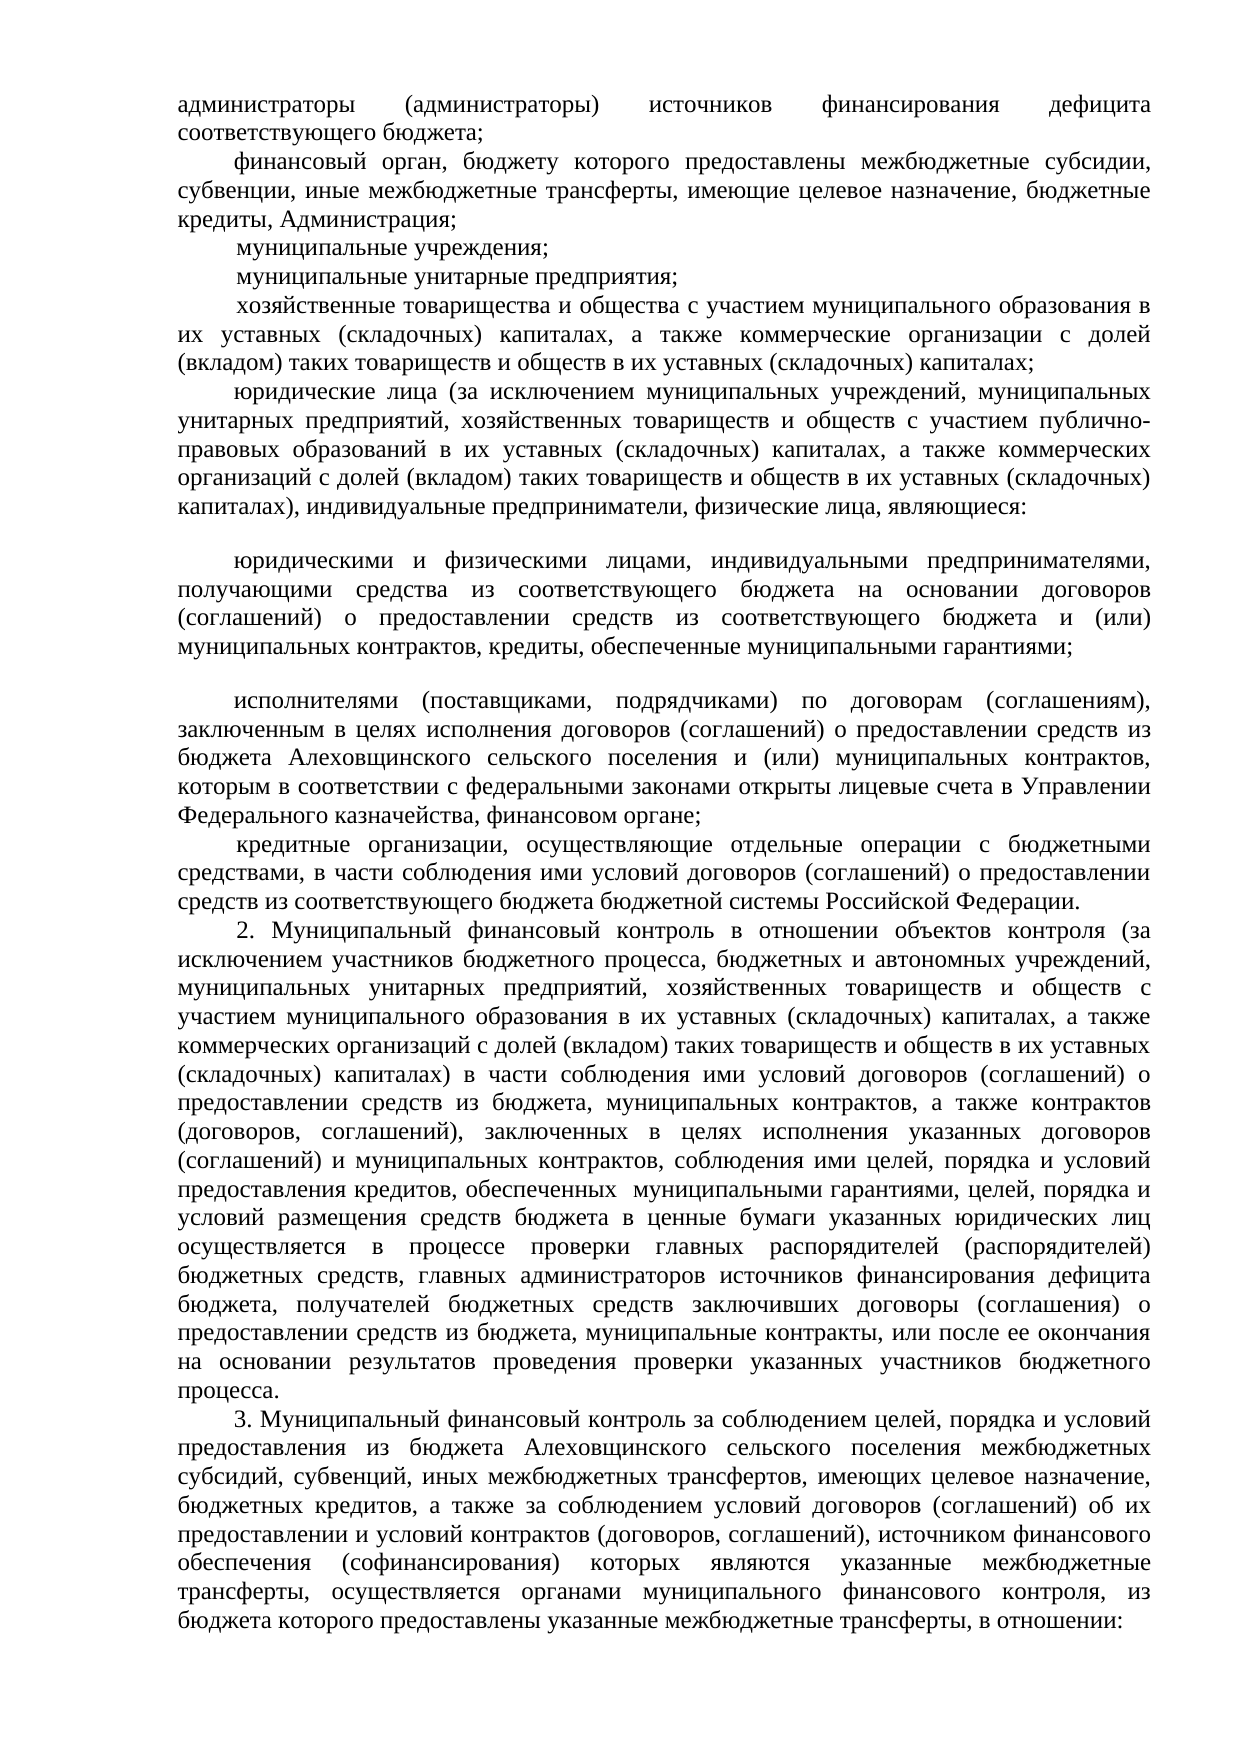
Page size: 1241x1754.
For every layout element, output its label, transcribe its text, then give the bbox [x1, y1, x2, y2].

text хозяйственные товарищества и общества с участием муниципального образования в их уставных (складочных) капиталах, а также коммерческие организации с долей (вкладом) таких товариществ и обществ в их уставных (складочных) капиталах; [177, 290, 1152, 376]
text муниципальные учреждения; [177, 232, 1152, 261]
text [177, 89, 1152, 146]
text 3. Муниципальный финансовый контроль за соблюдением целей, порядка и условий предоставления из бюджета Алеховщинского сельского поселения межбюджетных субсидий, субвенций, иных межбюджетных трансфертов, имеющих целевое назначение, бюджетных кредитов, а также за соблюдением условий договоров (соглашений) об их предоставлении и условий контрактов (договоров, соглашений), источником финансового обеспечения (софинансирования) которых являются указанные межбюджетные трансферты, осуществляется органами муниципального финансового контроля, из бюджета которого предоставлены указанные межбюджетные трансферты, в отношении: [177, 1404, 1152, 1634]
text 2. Муниципальный финансовый контроль в отношении объектов контроля (за исключением участников бюджетного процесса, бюджетных и автономных учреждений, муниципальных унитарных предприятий, хозяйственных товариществ и обществ с участием муниципального образования в их уставных (складочных) капиталах, а также коммерческих организаций с долей (вкладом) таких товариществ и обществ в их уставных (складочных) капиталах) в части соблюдения ими условий договоров (соглашений) о предоставлении средств из бюджета, муниципальных контрактов, а также контрактов (договоров, соглашений), заключенных в целях исполнения указанных договоров (соглашений) и муниципальных контрактов, соблюдения ими целей, порядка и условий предоставления кредитов, обеспеченных муниципальными гарантиями, целей, порядка и условий размещения средств бюджета в ценные бумаги указанных юридических лиц осуществляется в процессе проверки главных распорядителей (распорядителей) бюджетных средств, главных администраторов источников финансирования дефицита бюджета, получателей бюджетных средств заключивших договоры (соглашения) о предоставлении средств из бюджета, муниципальные контракты, или после ее окончания на основании результатов проведения проверки указанных участников бюджетного процесса. [177, 915, 1152, 1404]
text юридические лица (за исключением муниципальных учреждений, муниципальных унитарных предприятий, хозяйственных товариществ и обществ с участием публично-правовых образований в их уставных (складочных) капиталах, а также коммерческих организаций с долей (вкладом) таких товариществ и обществ в их уставных (складочных) капиталах), индивидуальные предприниматели, физические лица, являющиеся: [177, 376, 1152, 520]
text муниципальные унитарные предприятия; [177, 261, 1152, 290]
text кредитные организации, осуществляющие отдельные операции с бюджетными средствами, в части соблюдения ими условий договоров (соглашений) о предоставлении средств из соответствующего бюджета бюджетной системы Российской Федерации. [177, 829, 1152, 915]
text финансовый орган, бюджету которого предоставлены межбюджетные субсидии, субвенции, иные межбюджетные трансферты, имеющие целевое назначение, бюджетные кредиты, Администрация; [177, 146, 1152, 232]
text исполнителями (поставщиками, подрядчиками) по договорам (соглашениям), заключенным в целях исполнения договоров (соглашений) о предоставлении средств из бюджета Алеховщинского сельского поселения и (или) муниципальных контрактов, которым в соответствии с федеральными законами открыты лицевые счета в Управлении Федерального казначейства, финансовом органе; [177, 685, 1152, 829]
text юридическими и физическими лицами, индивидуальными предпринимателями, получающими средства из соответствующего бюджета на основании договоров (соглашений) о предоставлении средств из соответствующего бюджета и (или) муниципальных контрактов, кредиты, обеспеченные муниципальными гарантиями; [177, 545, 1152, 660]
